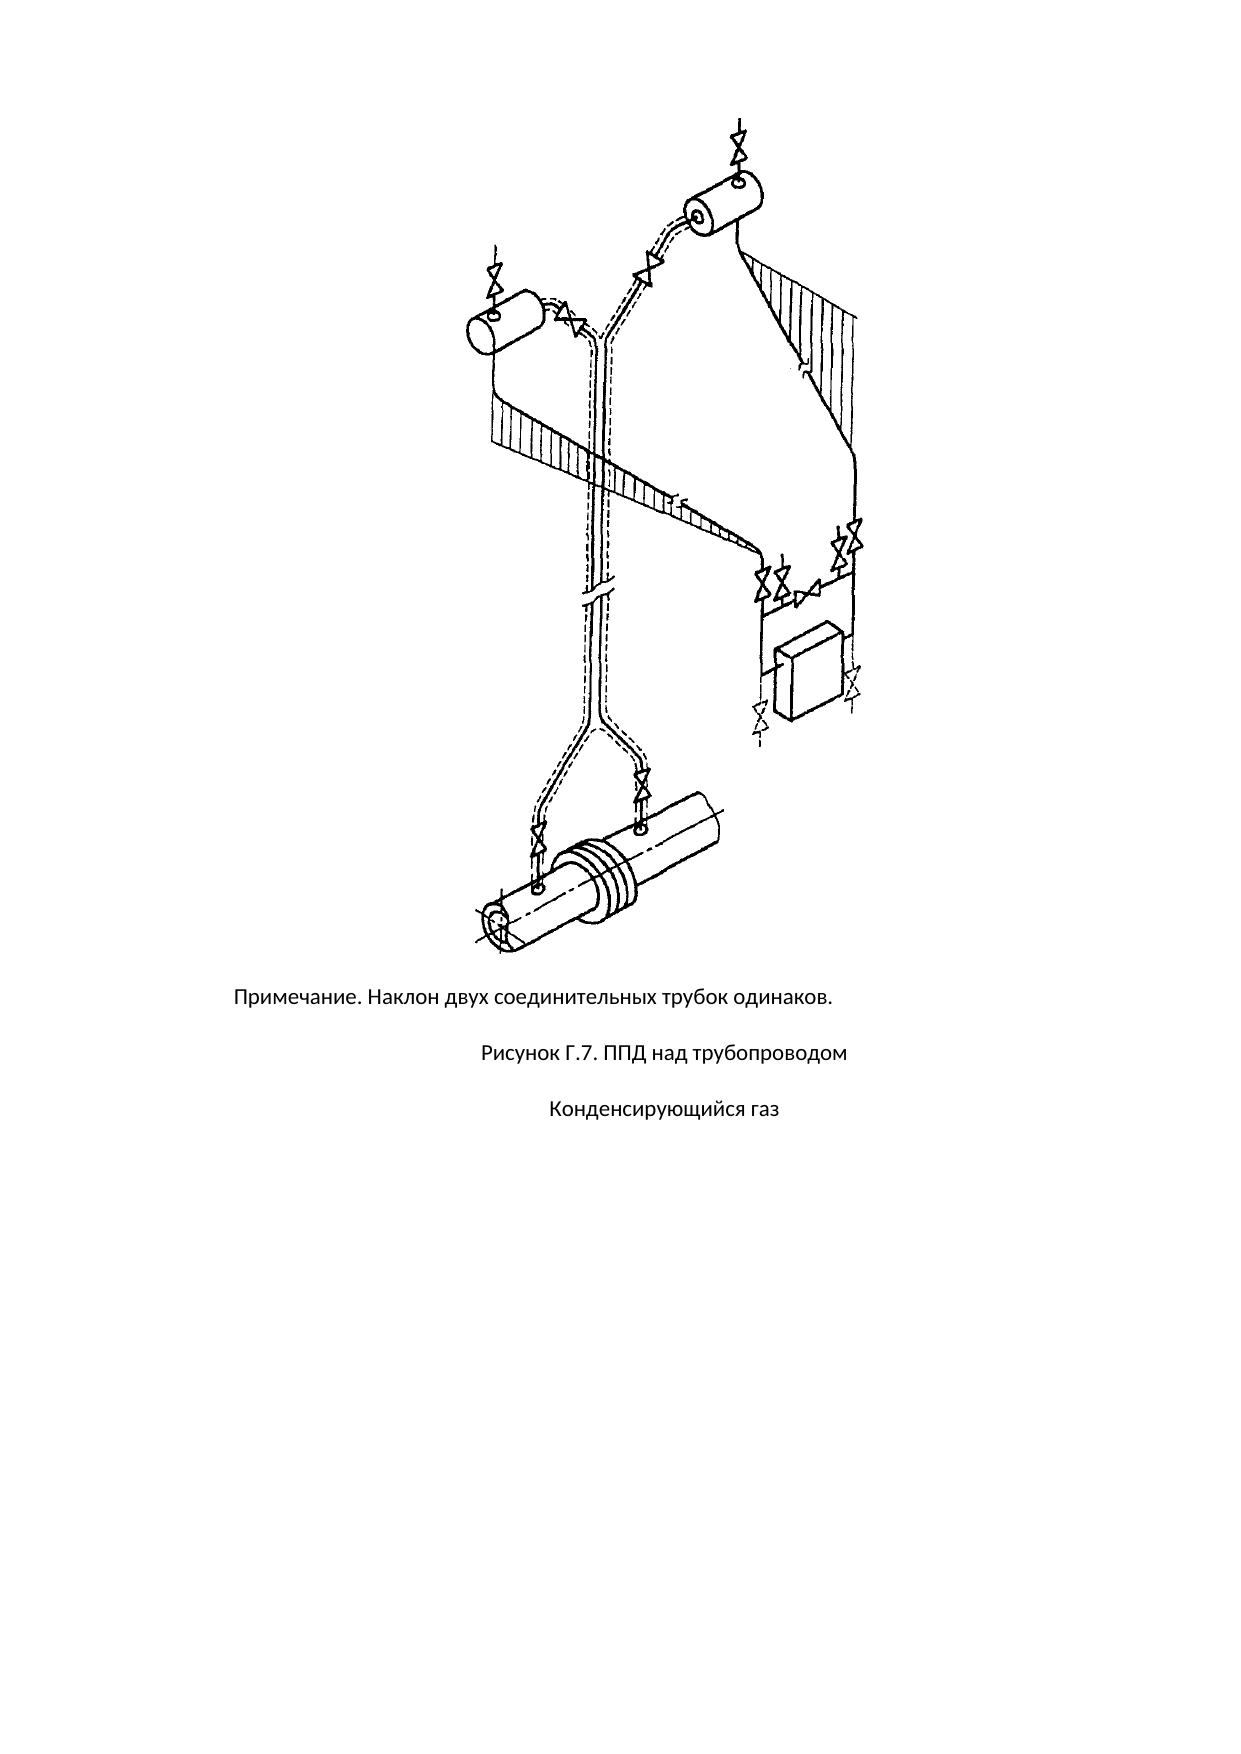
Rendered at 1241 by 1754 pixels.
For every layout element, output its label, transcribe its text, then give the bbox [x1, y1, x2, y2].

picture [464, 118, 865, 954]
text Примечание. Наклон двух соединительных трубок одинаков. [177, 982, 1152, 1010]
text Конденсирующийся газ [177, 1094, 1152, 1122]
text Рисунок Г.7. ППД над трубопроводом [177, 1038, 1152, 1066]
